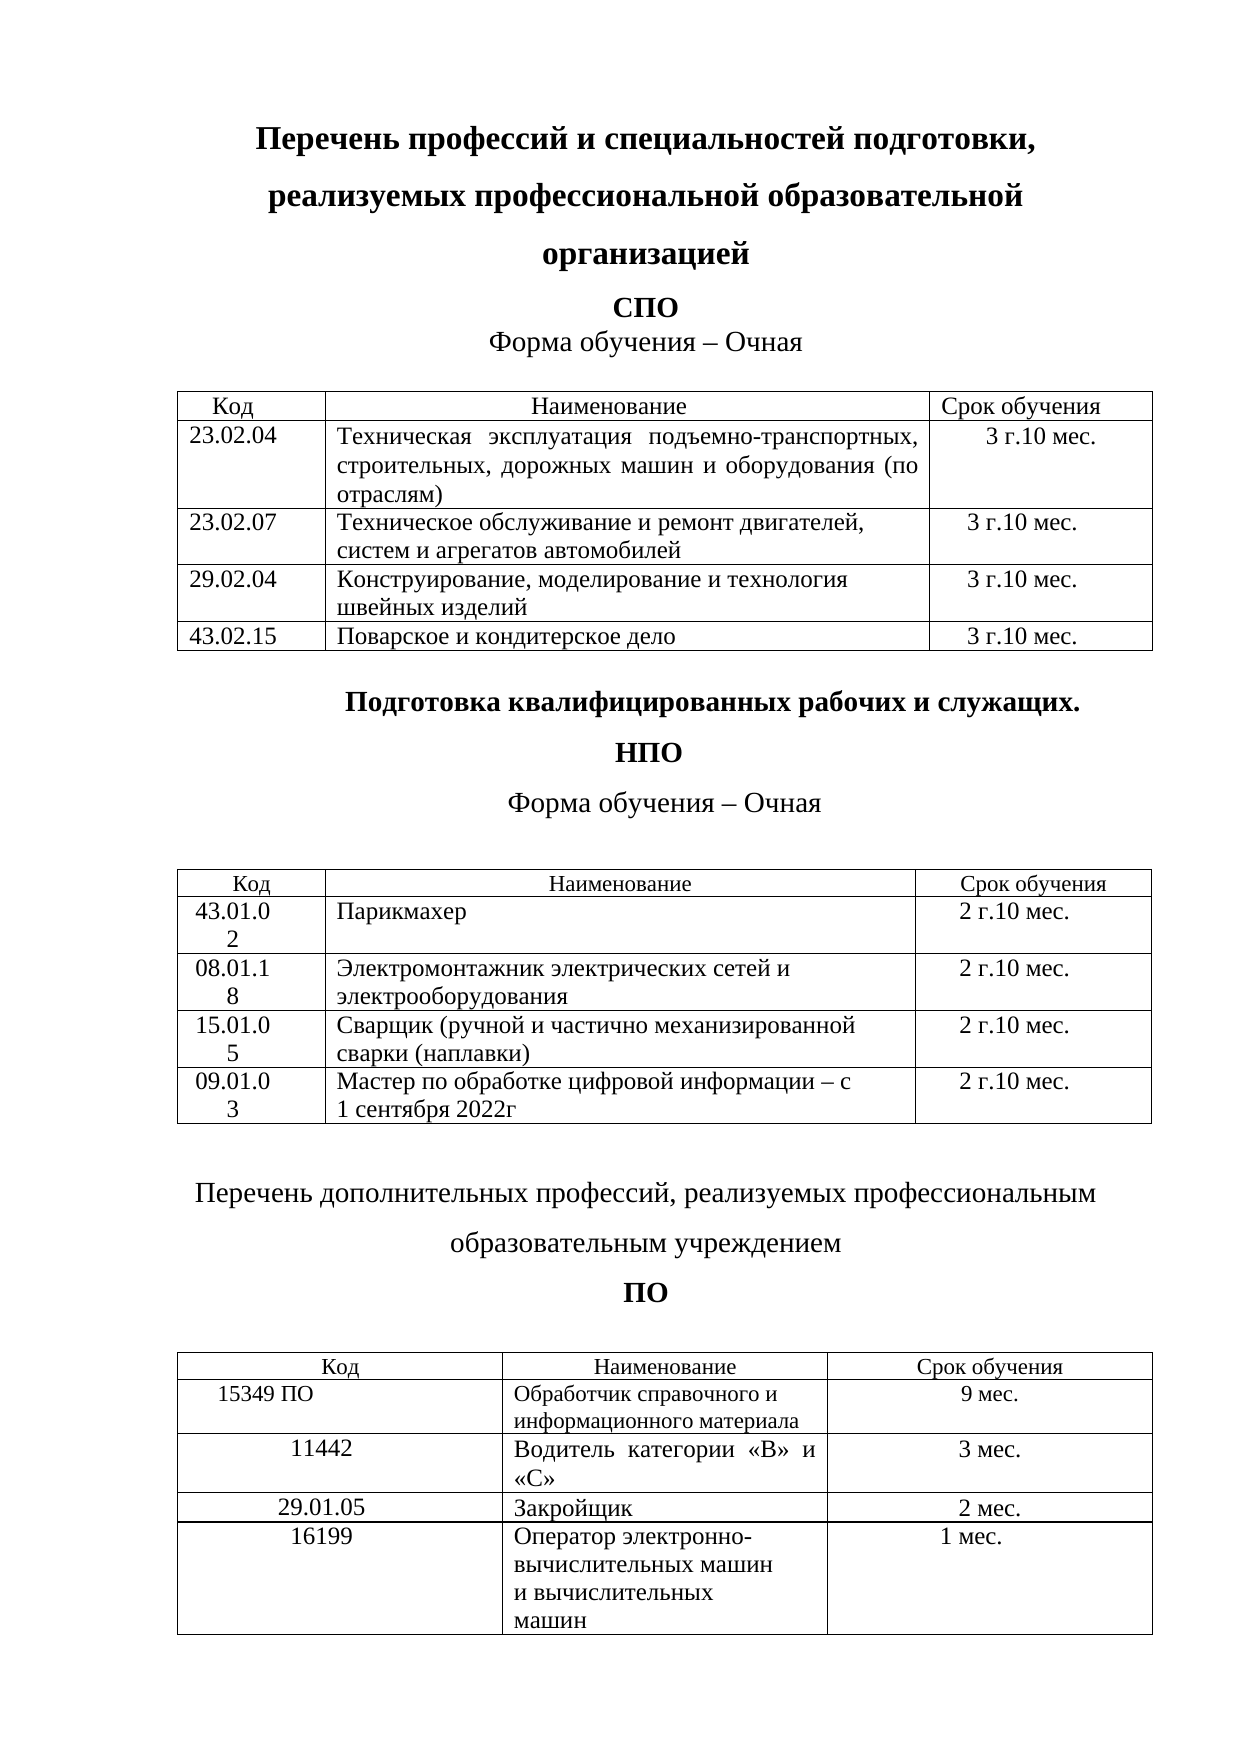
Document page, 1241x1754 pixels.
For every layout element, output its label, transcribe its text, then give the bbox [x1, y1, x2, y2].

table_cell 3 г.10 мес. [930, 622, 1152, 650]
text Форма обучения – Очная [177, 785, 1152, 818]
table_cell 43.02.15 [178, 622, 325, 650]
table_cell 09.01.03 [178, 1068, 325, 1123]
text НПО [177, 735, 1114, 768]
table_cell 29.02.04 [178, 565, 325, 621]
table_cell Мастер по обработке цифровой информации – с 1 сентября 2022г [326, 1068, 915, 1123]
table_header Наименование [503, 1353, 827, 1379]
table_cell 2 мес. [828, 1493, 1152, 1521]
text Перечень профессий и специальностей подготовки, реализуемых профессиональной образовательной организацией [177, 118, 1114, 271]
table_cell Техническая эксплуатация подъемно-транспортных, строительных, дорожных машин и оборудования (по отраслям) [326, 421, 929, 507]
table_header Срок обучения [930, 392, 1152, 420]
table_cell Электромонтажник электрических сетей и электрооборудования [326, 954, 915, 1010]
text Перечень дополнительных профессий, реализуемых профессиональным образовательным учреждением [177, 1175, 1114, 1258]
table_cell 2 г.10 мес. [916, 1011, 1151, 1067]
table_header Срок обучения [916, 870, 1151, 896]
table_cell Оператор электронно-вычислительных машин и вычислительных машин [503, 1523, 827, 1634]
table_cell 1 мес. [828, 1523, 1152, 1634]
table_cell Водитель категории «В» и «С» [503, 1434, 827, 1492]
table_cell 11442 [178, 1434, 502, 1492]
table_cell 29.01.05 [178, 1493, 502, 1521]
table_cell 9 мес. [828, 1380, 1152, 1433]
table_header Наименование [326, 392, 929, 420]
table_cell 15349 ПО [178, 1380, 502, 1433]
table_cell Конструирование, моделирование и технология швейных изделий [326, 565, 929, 621]
text СПО [177, 291, 1114, 324]
table_cell 43.01.02 [178, 897, 325, 953]
table_cell 23.02.07 [178, 509, 325, 564]
table_cell Закройщик [503, 1493, 827, 1521]
table_cell 2 г.10 мес. [916, 897, 1151, 953]
table_header Код [178, 1353, 502, 1379]
table_cell 16199 [178, 1523, 502, 1634]
table_cell 3 г.10 мес. [930, 565, 1152, 621]
table_cell Обработчик справочного и информационного материала [503, 1380, 827, 1433]
text Форма обучения – Очная [177, 324, 1114, 358]
table_cell 2 г.10 мес. [916, 954, 1151, 1010]
table_header Срок обучения [828, 1353, 1152, 1379]
text Подготовка квалифицированных рабочих и служащих. [177, 684, 1114, 718]
table_cell Парикмахер [326, 897, 915, 953]
table_cell 23.02.04 [178, 421, 325, 507]
table_cell 3 г.10 мес. [930, 509, 1152, 564]
table_header Наименование [326, 870, 915, 896]
table_cell 3 мес. [828, 1434, 1152, 1492]
table_cell 2 г.10 мес. [916, 1068, 1151, 1123]
table_cell Техническое обслуживание и ремонт двигателей, систем и агрегатов автомобилей [326, 509, 929, 564]
text ПО [177, 1275, 1114, 1309]
table_cell Поварское и кондитерское дело [326, 622, 929, 650]
table_cell 15.01.05 [178, 1011, 325, 1067]
table_cell 08.01.18 [178, 954, 325, 1010]
table_header Код [178, 392, 325, 420]
table_cell Сварщик (ручной и частично механизированной сварки (наплавки) [326, 1011, 915, 1067]
table_cell 3 г.10 мес. [930, 421, 1152, 507]
table_header Код [178, 870, 325, 896]
